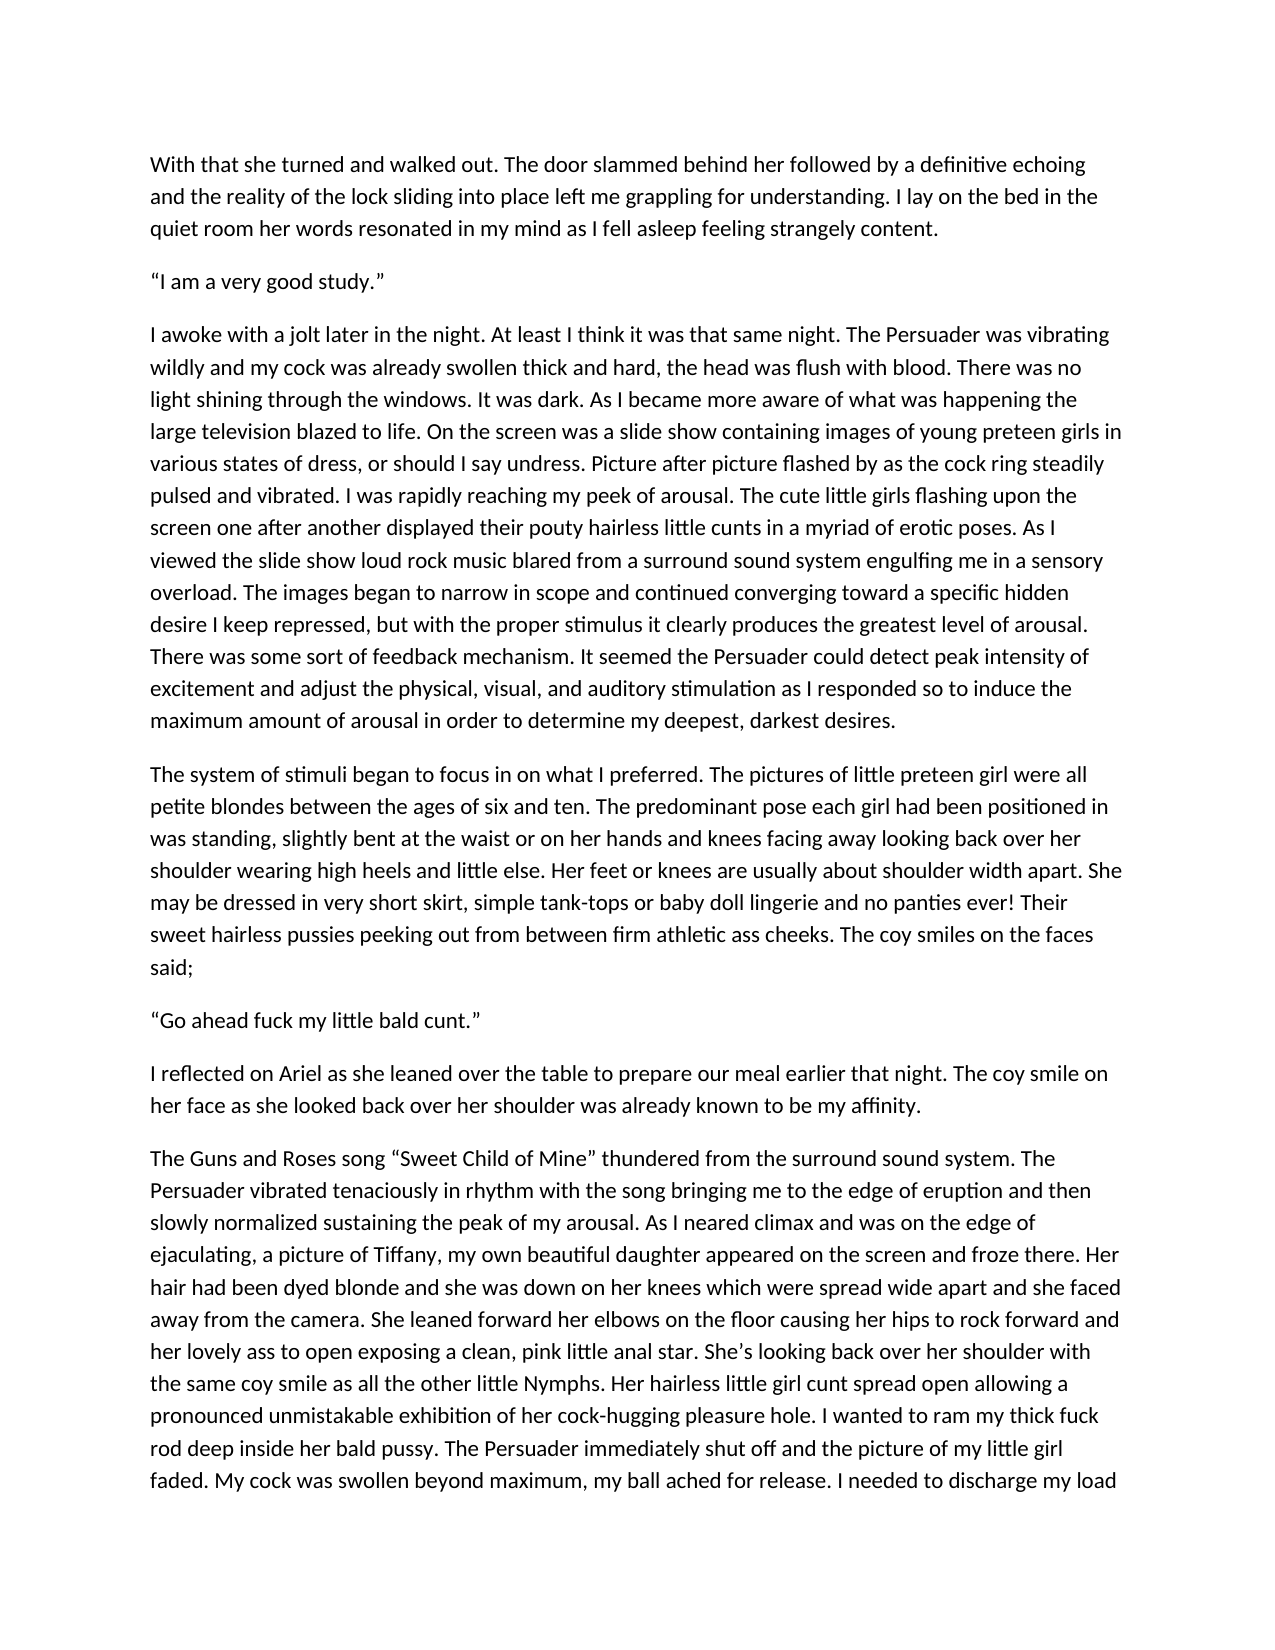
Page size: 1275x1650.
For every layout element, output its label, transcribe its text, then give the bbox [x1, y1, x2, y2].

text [150, 1144, 1125, 1494]
text With that she turned and walked out. The door slammed behind her followed by a definitive echoing and the reality of the lock sliding into place left me grappling for understanding. I lay on the bed in the quiet room her words resonated in my mind as I fell asleep feeling strangely content. [150, 150, 1125, 242]
text I awoke with a jolt later in the night. At least I think it was that same night. The Persuader was vibrating wildly and my cock was already swollen thick and hard, the head was flush with blood. There was no light shining through the windows. It was dark. As I became more aware of what was happening the large television blazed to life. On the screen was a slide show containing images of young preteen girls in various states of dress, or should I say undress. Picture after picture flashed by as the cock ring steadily pulsed and vibrated. I was rapidly reaching my peek of arousal. The cute little girls flashing upon the screen one after another displayed their pouty hairless little cunts in a myriad of erotic poses. As I viewed the slide show loud rock music blared from a surround sound system engulfing me in a sensory overload. The images began to narrow in scope and continued converging toward a specific hidden desire I keep repressed, but with the proper stimulus it clearly produces the greatest level of arousal. There was some sort of feedback mechanism. It seemed the Persuader could detect peak intensity of excitement and adjust the physical, visual, and auditory stimulation as I responded so to induce the maximum amount of arousal in order to determine my deepest, darkest desires. [150, 320, 1125, 735]
text “I am a very good study.” [150, 267, 1125, 295]
text I reflected on Ariel as she leaned over the table to prepare our meal earlier that night. The coy smile on her face as she looked back over her shoulder was already known to be my affinity. [150, 1059, 1125, 1119]
text “Go ahead fuck my little bald cunt.” [150, 1006, 1125, 1034]
text The system of stimuli began to focus in on what I preferred. The pictures of little preteen girl were all petite blondes between the ages of six and ten. The predominant pose each girl had been positioned in was standing, slightly bent at the waist or on her hands and knees facing away looking back over her shoulder wearing high heels and little else. Her feet or knees are usually about shoulder width apart. She may be dressed in very short skirt, simple tank-tops or baby doll lingerie and no panties ever! Their sweet hairless pussies peeking out from between firm athletic ass cheeks. The coy smiles on the faces said; [150, 760, 1125, 981]
